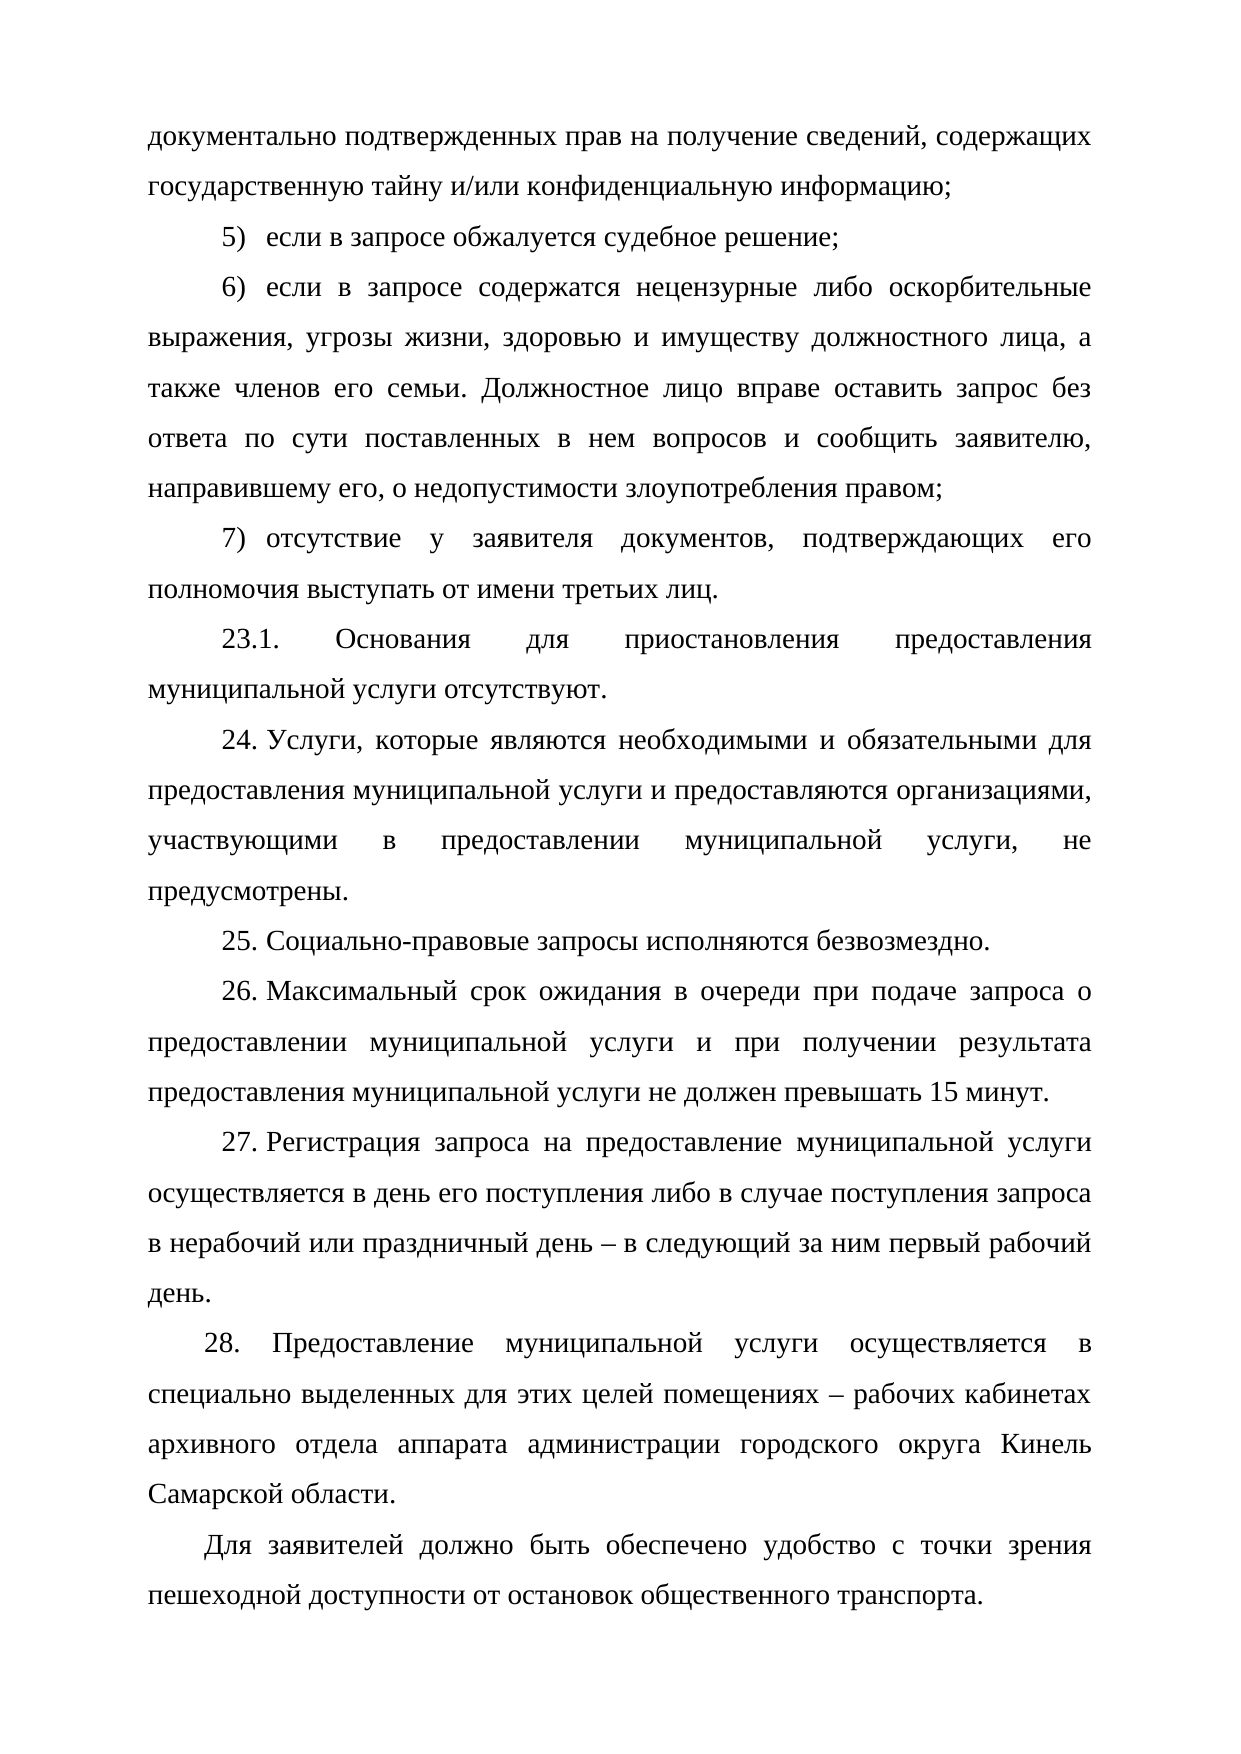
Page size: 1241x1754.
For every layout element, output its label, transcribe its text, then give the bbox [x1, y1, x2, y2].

text 24. Услуги, которые являются необходимыми и обязательными для предоставления муниципальной услуги и предоставляются организациями, участвующими в предоставлении муниципальной услуги, не предусмотрены. [148, 722, 1092, 906]
text Для заявителей должно быть обеспечено удобство с точки зрения пешеходной доступности от остановок общественного транспорта. [148, 1527, 1092, 1611]
text 23.1. Основания для приостановления предоставления муниципальной услуги отсутствуют. [148, 621, 1092, 705]
text 27. Регистрация запроса на предоставление муниципальной услуги осуществляется в день его поступления либо в случае поступления запроса в нерабочий или праздничный день – в следующий за ним первый рабочий день. [148, 1124, 1092, 1309]
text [148, 118, 1092, 202]
text 26. Максимальный срок ожидания в очереди при подаче запроса о предоставлении муниципальной услуги и при получении результата предоставления муниципальной услуги не должен превышать 15 минут. [148, 973, 1092, 1108]
text 25. Социально-правовые запросы исполняются безвозмездно. [148, 923, 1092, 957]
text 6) если в запросе содержатся нецензурные либо оскорбительные выражения, угрозы жизни, здоровью и имуществу должностного лица, а также членов его семьи. Должностное лицо вправе оставить запрос без ответа по сути поставленных в нем вопросов и сообщить заявителю, направившему его, о недопустимости злоупотребления правом; [148, 269, 1092, 504]
text 7) отсутствие у заявителя документов, подтверждающих его полномочия выступать от имени третьих лиц. [148, 521, 1092, 604]
text 5) если в запросе обжалуется судебное решение; [148, 219, 1092, 252]
text 28. Предоставление муниципальной услуги осуществляется в специально выделенных для этих целей помещениях – рабочих кабинетах архивного отдела аппарата администрации городского округа Кинель Самарской области. [148, 1326, 1092, 1510]
